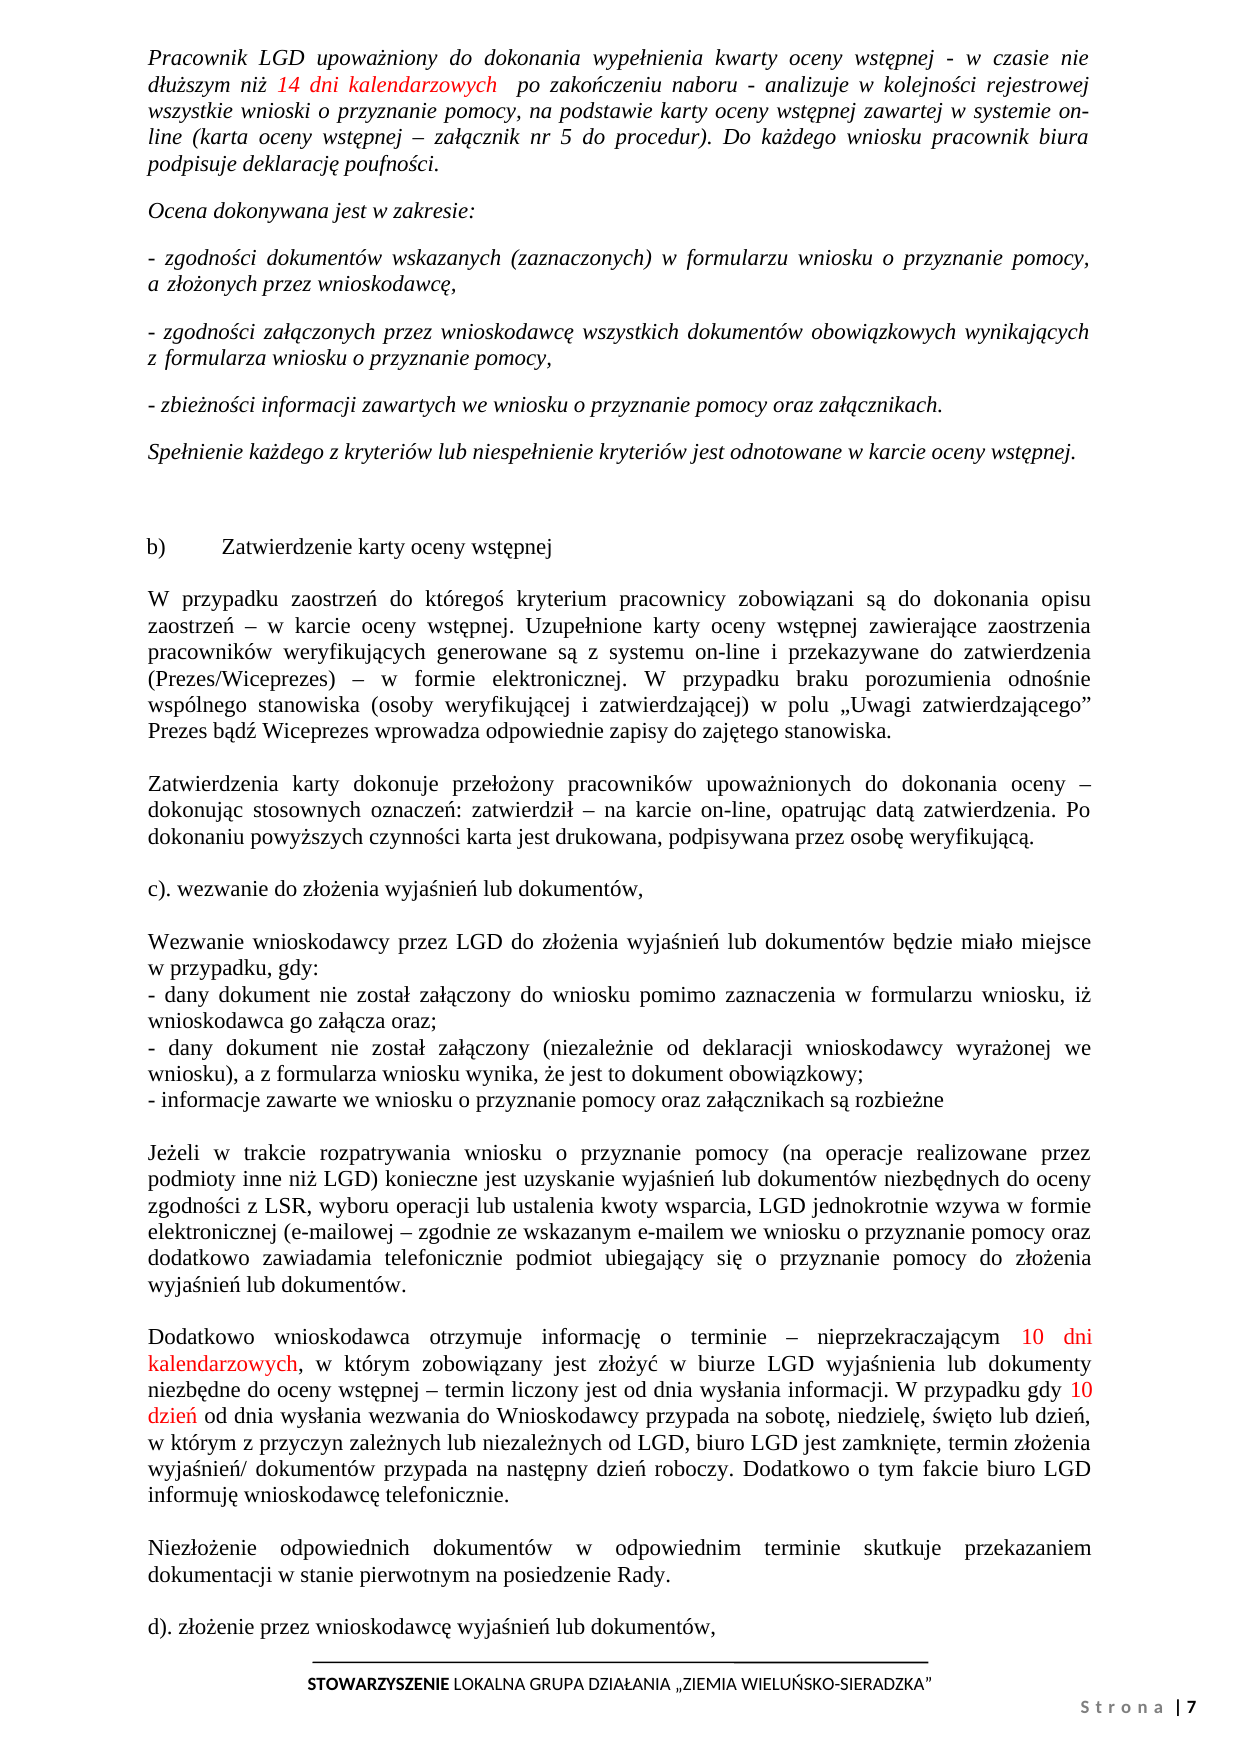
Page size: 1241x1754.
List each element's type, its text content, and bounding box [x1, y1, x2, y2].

list - informacje zawarte we wniosku o przyznanie pomocy oraz załącznikach są rozbieżne [148, 1086, 1093, 1113]
list Jeżeli w trakcie rozpatrywania wniosku o przyznanie pomocy (na operacje realizowane przez podmioty inne niż LGD) konieczne jest uzyskanie wyjaśnień lub dokumentów niezbędnych do oceny zgodności z LSR, wyboru operacji lub ustalenia kwoty wsparcia, LGD jednokrotnie wzywa w formie elektronicznej (e-mailowej – zgodnie ze wskazanym e-mailem we wniosku o przyznanie pomocy oraz dodatkowo zawiadamia telefonicznie podmiot ubiegający się o przyznanie pomocy do złożenia wyjaśnień lub dokumentów. [148, 1139, 1093, 1297]
list W przypadku zaostrzeń do któregoś kryterium pracownicy zobowiązani są do dokonania opisu zaostrzeń – w karcie oceny wstępnej. Uzupełnione karty oceny wstępnej zawierające zaostrzenia pracowników weryfikujących generowane są z systemu on-line i przekazywane do zatwierdzenia (Prezes/Wiceprezes) – w formie elektronicznej. W przypadku braku porozumienia odnośnie wspólnego stanowiska (osoby weryfikującej i zatwierdzającej) w polu „Uwagi zatwierdzającego” Prezes bądź Wiceprezes wprowadza odpowiednie zapisy do zajętego stanowiska. [148, 586, 1093, 744]
list Dodatkowo wnioskodawca otrzymuje informację o terminie – nieprzekraczającym 10 dni kalendarzowych, w którym zobowiązany jest złożyć w biurze LGD wyjaśnienia lub dokumenty niezbędne do oceny wstępnej – termin liczony jest od dnia wysłania informacji. W przypadku gdy 10 dzień od dnia wysłania wezwania do Wnioskodawcy przypada na sobotę, niedzielę, święto lub dzień, w którym z przyczyn zależnych lub niezależnych od LGD, biuro LGD jest zamknięte, termin złożenia wyjaśnień/ dokumentów przypada na następny dzień roboczy. Dodatkowo o tym fakcie biuro LGD informuję wnioskodawcę telefonicznie. [148, 1323, 1093, 1508]
text Pracownik LGD upoważniony do dokonania wypełnienia kwarty oceny wstępnej - w czasie nie dłuższym niż 14 dni kalendarzowych po zakończeniu naboru - analizuje w kolejności rejestrowej wszystkie wnioski o przyznanie pomocy, na podstawie karty oceny wstępnej zawartej w systemie on-line (karta oceny wstępnej – załącznik nr 5 do procedur). Do każdego wniosku pracownik biura podpisuje deklarację poufności. [148, 44, 1093, 176]
list Niezłożenie odpowiednich dokumentów w odpowiednim terminie skutkuje przekazaniem dokumentacji w stanie pierwotnym na posiedzenie Rady. [148, 1534, 1093, 1587]
list Zatwierdzenia karty dokonuje przełożony pracowników upoważnionych do dokonania oceny – dokonując stosownych oznaczeń: zatwierdził – na karcie on-line, opatrując datą zatwierdzenia. Po dokonaniu powyższych czynności karta jest drukowana, podpisywana przez osobę weryfikującą. [148, 770, 1093, 849]
text - zgodności dokumentów wskazanych (zaznaczonych) w formularzu wniosku o przyznanie pomocy, a złożonych przez wnioskodawcę, [148, 244, 1093, 297]
text Spełnienie każdego z kryteriów lub niespełnienie kryteriów jest odnotowane w karcie oceny wstępnej. [148, 438, 1093, 465]
list d). złożenie przez wnioskodawcę wyjaśnień lub dokumentów, [148, 1613, 1093, 1640]
text - zgodności załączonych przez wnioskodawcę wszystkich dokumentów obowiązkowych wynikających z formularza wniosku o przyznanie pomocy, [148, 318, 1093, 370]
list Zatwierdzenie karty oceny wstępnej [146, 533, 1093, 559]
text Ocena dokonywana jest w zakresie: [148, 197, 1093, 223]
list c). wezwanie do złożenia wyjaśnień lub dokumentów, [148, 875, 1093, 902]
text - zbieżności informacji zawartych we wniosku o przyznanie pomocy oraz załącznikach. [148, 391, 1093, 418]
list Wezwanie wnioskodawcy przez LGD do złożenia wyjaśnień lub dokumentów będzie miało miejsce w przypadku, gdy: [148, 928, 1093, 981]
list - dany dokument nie został załączony (niezależnie od deklaracji wnioskodawcy wyrażonej we wniosku), a z formularza wniosku wynika, że jest to dokument obowiązkowy; [148, 1033, 1093, 1086]
list - dany dokument nie został załączony do wniosku pomimo zaznaczenia w formularzu wniosku, iż wnioskodawca go załącza oraz; [148, 981, 1093, 1033]
